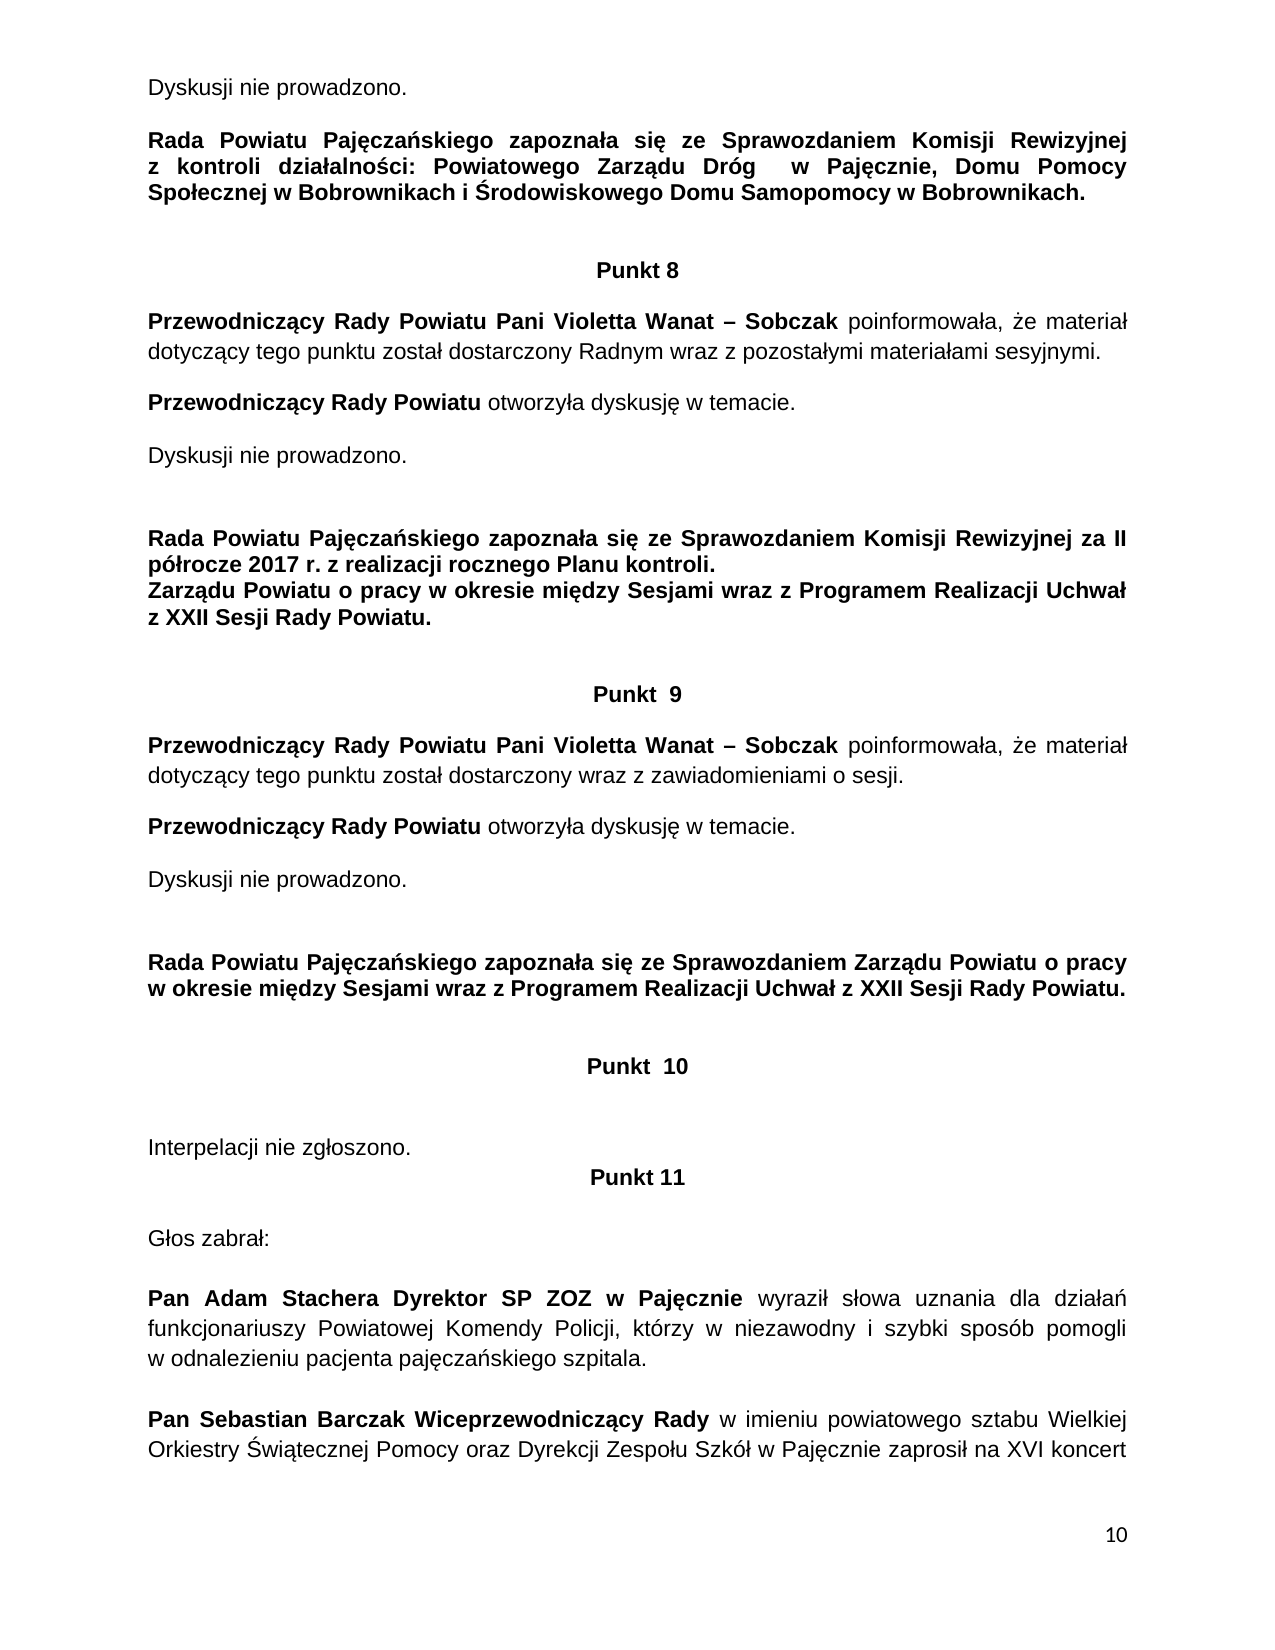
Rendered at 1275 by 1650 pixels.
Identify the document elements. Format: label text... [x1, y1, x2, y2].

text Interpelacji nie zgłoszono. [148, 1134, 1127, 1160]
text Rada Powiatu Pajęczańskiego zapoznała się ze Sprawozdaniem Zarządu Powiatu o pracy w okresie między Sesjami wraz z Programem Realizacji Uchwał z XXII Sesji Rady Powiatu. [148, 949, 1127, 1002]
text Zarządu Powiatu o pracy w okresie między Sesjami wraz z Programem Realizacji Uchwał z XXII Sesji Rady Powiatu. [148, 577, 1127, 630]
text Rada Powiatu Pajęczańskiego zapoznała się ze Sprawozdaniem Komisji Rewizyjnej z kontroli działalności: Powiatowego Zarządu Dróg w Pajęcznie, Domu Pomocy Społecznej w Bobrownikach i Środowiskowego Domu Samopomocy w Bobrownikach. [148, 127, 1127, 206]
text Dyskusji nie prowadzono. [148, 74, 1127, 100]
text Przewodniczący Rady Powiatu Pani Violetta Wanat – Sobczak poinformowała, że materiał dotyczący tego punktu został dostarczony wraz z zawiadomieniami o sesji. [148, 732, 1127, 789]
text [148, 1406, 1127, 1462]
text Głos zabrał: [148, 1224, 1127, 1251]
text Przewodniczący Rady Powiatu otworzyła dyskusję w temacie. [148, 813, 1127, 840]
text Pan Adam Stachera Dyrektor SP ZOZ w Pajęcznie wyraził słowa uznania dla działań funkcjonariuszy Powiatowej Komendy Policji, którzy w niezawodny i szybki sposób pomogli w odnalezieniu pacjenta pajęczańskiego szpitala. [148, 1285, 1127, 1372]
text Punkt 8 [148, 257, 1127, 283]
text Punkt 9 [148, 681, 1127, 707]
text Punkt 10 [148, 1053, 1127, 1079]
text Przewodniczący Rady Powiatu otworzyła dyskusję w temacie. [148, 389, 1127, 415]
text Dyskusji nie prowadzono. [148, 866, 1127, 892]
text Dyskusji nie prowadzono. [148, 442, 1127, 468]
text Przewodniczący Rady Powiatu Pani Violetta Wanat – Sobczak poinformowała, że materiał dotyczący tego punktu został dostarczony Radnym wraz z pozostałymi materiałami sesyjnymi. [148, 308, 1127, 364]
text Rada Powiatu Pajęczańskiego zapoznała się ze Sprawozdaniem Komisji Rewizyjnej za II półrocze 2017 r. z realizacji rocznego Planu kontroli. [148, 524, 1127, 577]
text Punkt 11 [148, 1164, 1127, 1191]
